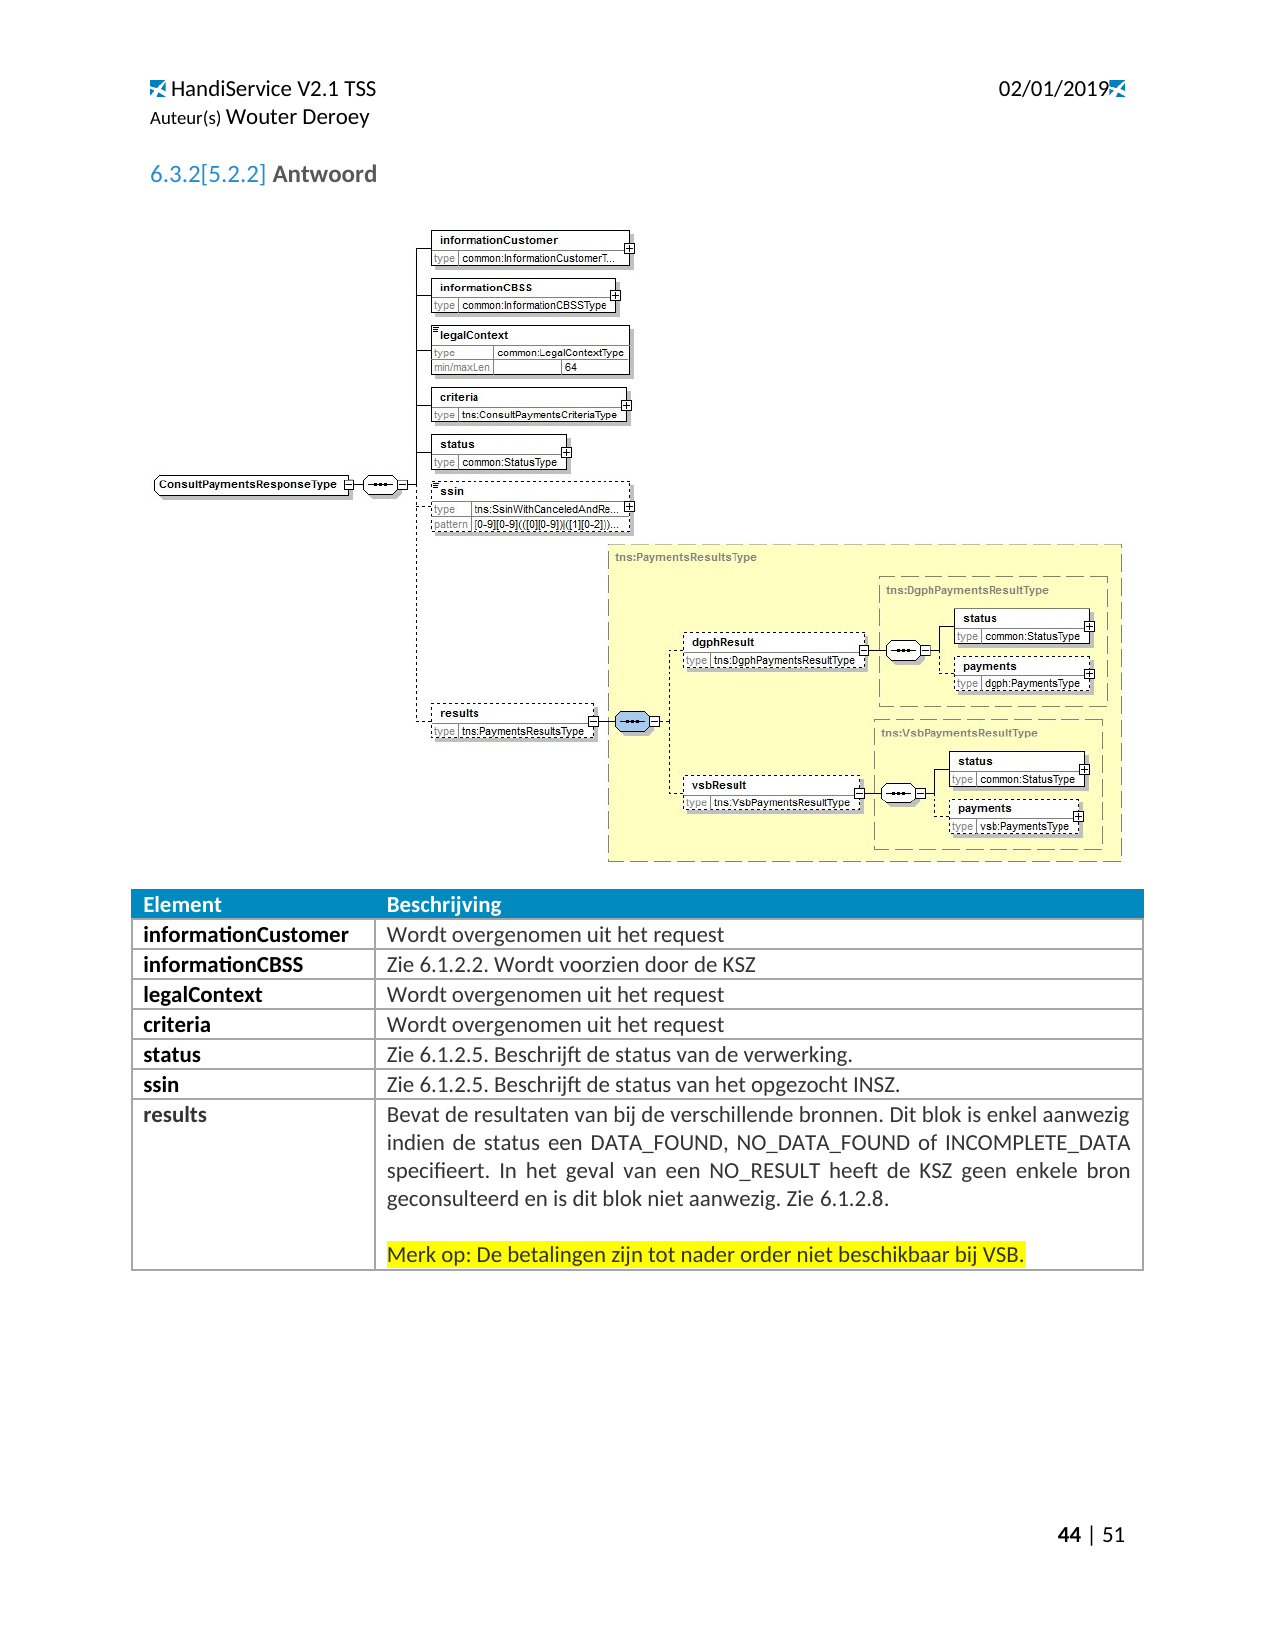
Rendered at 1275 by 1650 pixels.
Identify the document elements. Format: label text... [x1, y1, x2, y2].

table_cell results [133, 1100, 374, 1268]
table_cell Wordt overgenomen uit het request [376, 920, 1142, 948]
table_cell Bevat de resultaten van bij de verschillende bronnen. Dit blok is enkel aanwezig indien de status een DATA_FOUND, NO_DATA_FOUND of INCOMPLETE_DATA specifieert. In het geval van een NO_RESULT heeft de KSZ geen enkele bron geconsulteerd en is dit blok niet aanwezig. Zie 6.1.2.8. Merk op: De betalingen zijn tot nader order niet beschikbaar bij VSB. [376, 1100, 1142, 1268]
picture [1109, 86, 1125, 97]
table_cell legalContext [133, 980, 374, 1008]
table_cell Zie 6.1.2.5. Beschrijft de status van de verwerking. [376, 1040, 1142, 1068]
picture [150, 225, 1125, 864]
table_cell Wordt overgenomen uit het request [376, 980, 1142, 1008]
table_cell criteria [133, 1010, 374, 1038]
table_cell ssin [133, 1070, 374, 1098]
table_cell informationCBSS [133, 950, 374, 978]
table_header Element [132, 890, 375, 918]
table_header Beschrijving [376, 890, 1143, 918]
table_cell informationCustomer [133, 920, 374, 948]
subtitle Antwoord [150, 158, 1125, 188]
picture [150, 84, 166, 97]
table_cell Zie 6.1.2.5. Beschrijft de status van het opgezocht INSZ. [376, 1070, 1142, 1098]
table_cell status [133, 1040, 374, 1068]
table_cell Wordt overgenomen uit het request [376, 1010, 1142, 1038]
table_cell Zie 6.1.2.2. Wordt voorzien door de KSZ [376, 950, 1142, 978]
